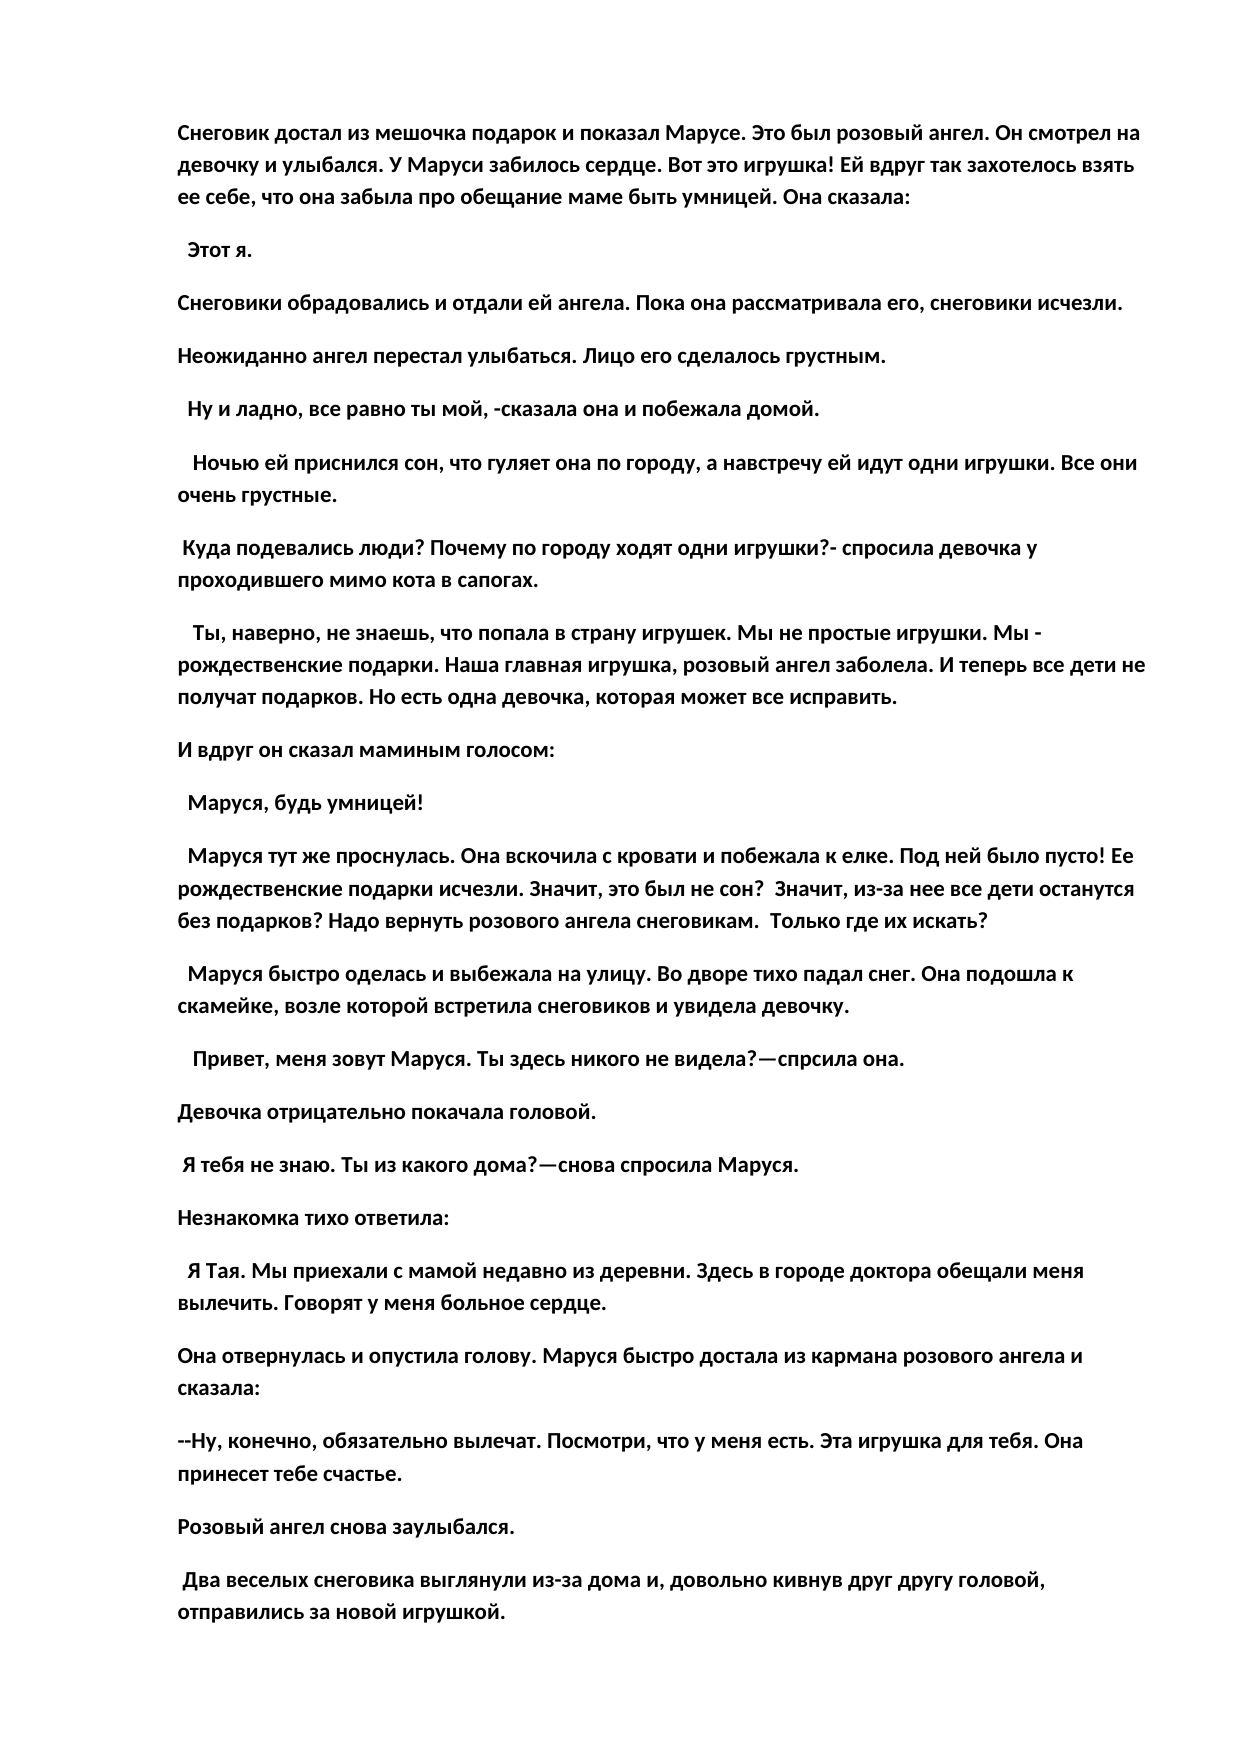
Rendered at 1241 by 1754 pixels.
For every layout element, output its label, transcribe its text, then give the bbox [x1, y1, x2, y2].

text Маруся тут же проснулась. Она вскочила с кровати и побежала к елке. Под ней было пусто! Ее рождественские подарки исчезли. Значит, это был не сон? Значит, из-за нее все дети останутся без подарков? Надо вернуть розового ангела снеговикам. Только где их искать? [177, 841, 1152, 934]
text Девочка отрицательно покачала головой. [177, 1097, 1152, 1125]
text Снеговик достал из мешочка подарок и показал Марусе. Это был розовый ангел. Он смотрел на девочку и улыбался. У Маруси забилось сердце. Вот это игрушка! Ей вдруг так захотелось взять ее себе, что она забыла про обещание маме быть умницей. Она сказала: [177, 118, 1152, 211]
text Ночью ей приснился сон, что гуляет она по городу, а навстречу ей идут одни игрушки. Все они очень грустные. [177, 448, 1152, 508]
text Она отвернулась и опустила голову. Маруся быстро достала из кармана розового ангела и сказала: [177, 1341, 1152, 1402]
text Снеговики обрадовались и отдали ей ангела. Пока она рассматривала его, снеговики исчезли. [177, 288, 1152, 317]
text Розовый ангел снова заулыбался. [177, 1512, 1152, 1540]
text И вдруг он сказал маминым голосом: [177, 735, 1152, 763]
text Я тебя не знаю. Ты из какого дома?—снова спросила Маруся. [177, 1150, 1152, 1178]
text Куда подевались люди? Почему по городу ходят одни игрушки?- спросила девочка у проходившего мимо кота в сапогах. [177, 533, 1152, 593]
text Этот я. [177, 236, 1152, 263]
text Два веселых снеговика выглянули из-за дома и, довольно кивнув друг другу головой, отправились за новой игрушкой. [177, 1565, 1152, 1625]
text Я Тая. Мы приехали с мамой недавно из деревни. Здесь в городе доктора обещали меня вылечить. Говорят у меня больное сердце. [177, 1256, 1152, 1316]
text Привет, меня зовут Маруся. Ты здесь никого не видела?—спрсила она. [177, 1044, 1152, 1072]
text Маруся, будь умницей! [177, 788, 1152, 816]
text Ты, наверно, не знаешь, что попала в страну игрушек. Мы не простые игрушки. Мы -рождественские подарки. Наша главная игрушка, розовый ангел заболела. И теперь все дети не получат подарков. Но есть одна девочка, которая может все исправить. [177, 618, 1152, 710]
text --Ну, конечно, обязательно вылечат. Посмотри, что у меня есть. Эта игрушка для тебя. Она принесет тебе счастье. [177, 1427, 1152, 1487]
text Ну и ладно, все равно ты мой, -сказала она и побежала домой. [177, 394, 1152, 423]
text Маруся быстро оделась и выбежала на улицу. Во дворе тихо падал снег. Она подошла к скамейке, возле которой встретила снеговиков и увидела девочку. [177, 959, 1152, 1019]
text Незнакомка тихо ответила: [177, 1203, 1152, 1231]
text Неожиданно ангел перестал улыбаться. Лицо его сделалось грустным. [177, 342, 1152, 369]
